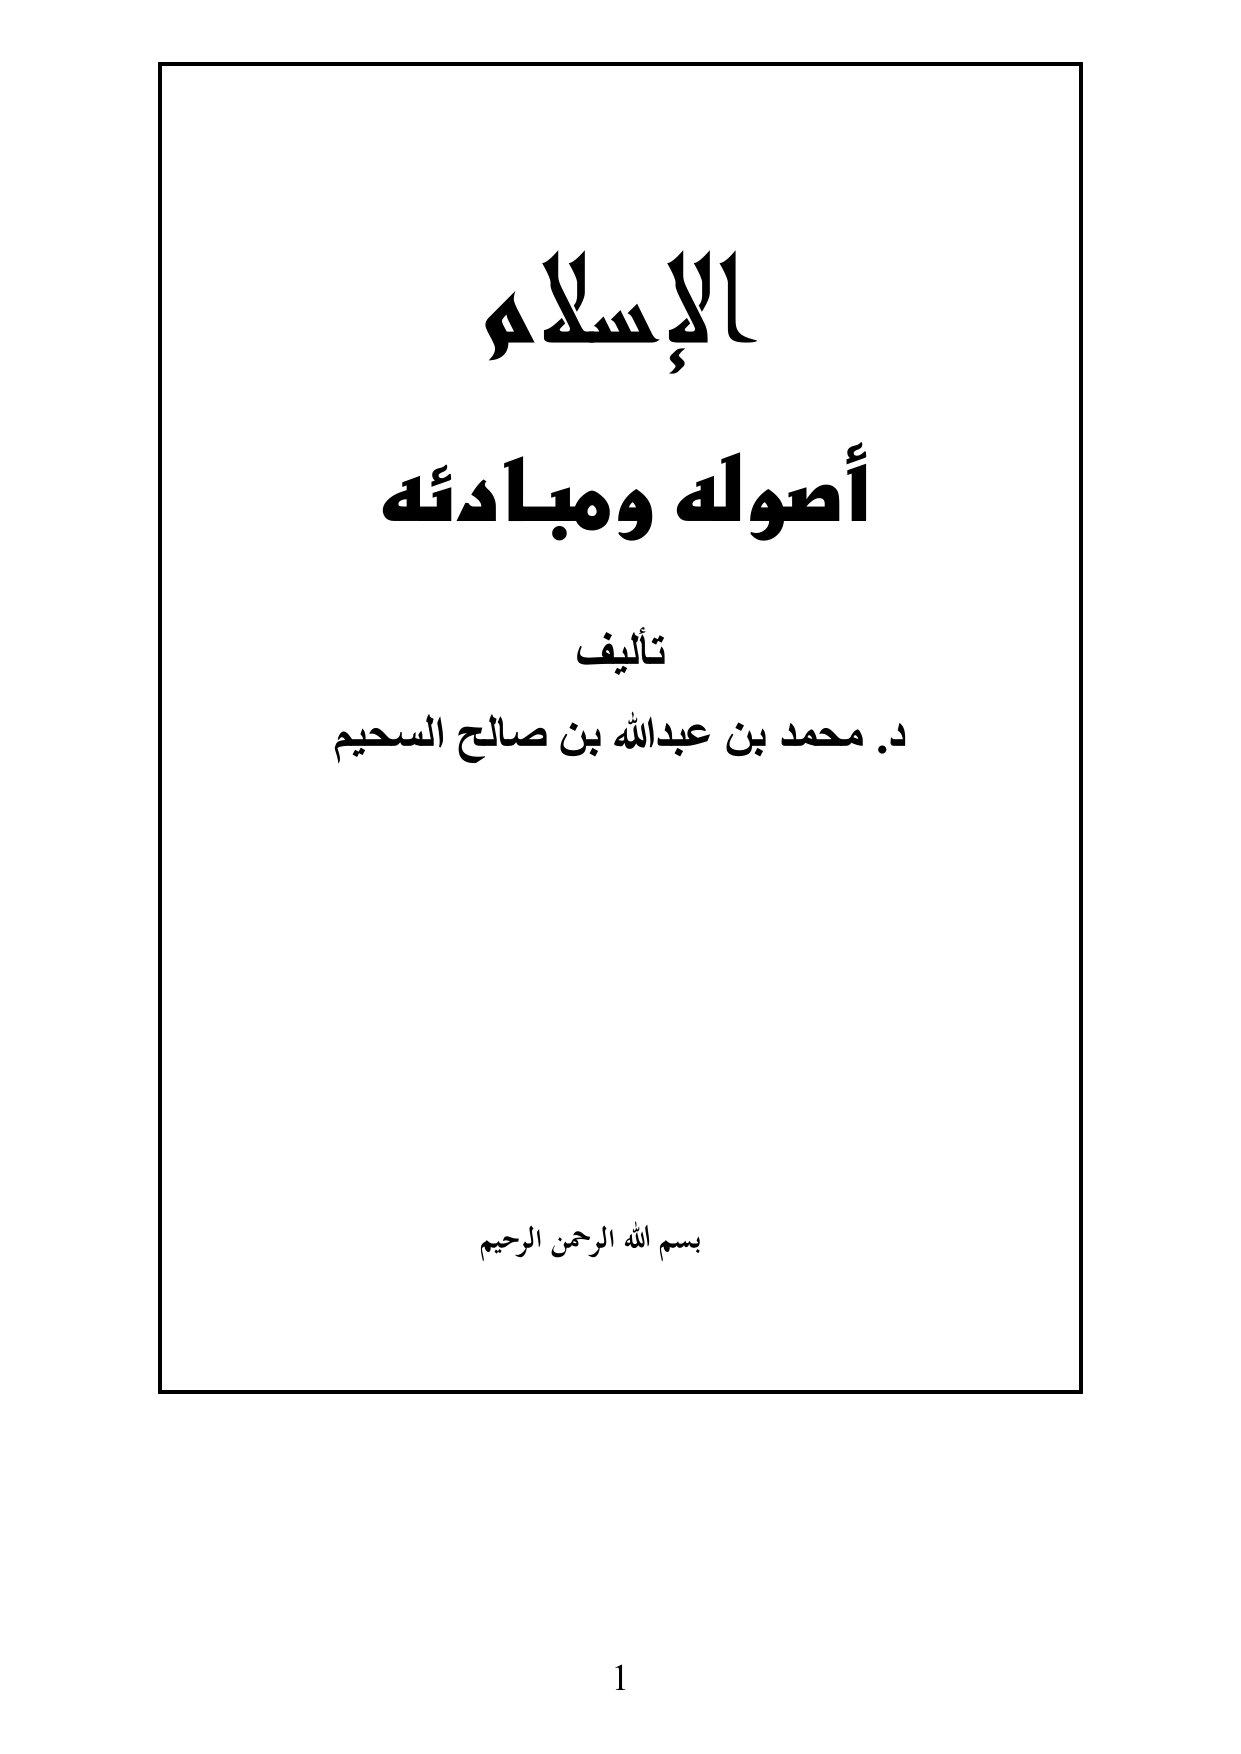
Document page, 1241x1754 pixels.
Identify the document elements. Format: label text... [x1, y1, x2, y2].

title بسم الله الرحمن الرحيم [266, 1212, 974, 1269]
